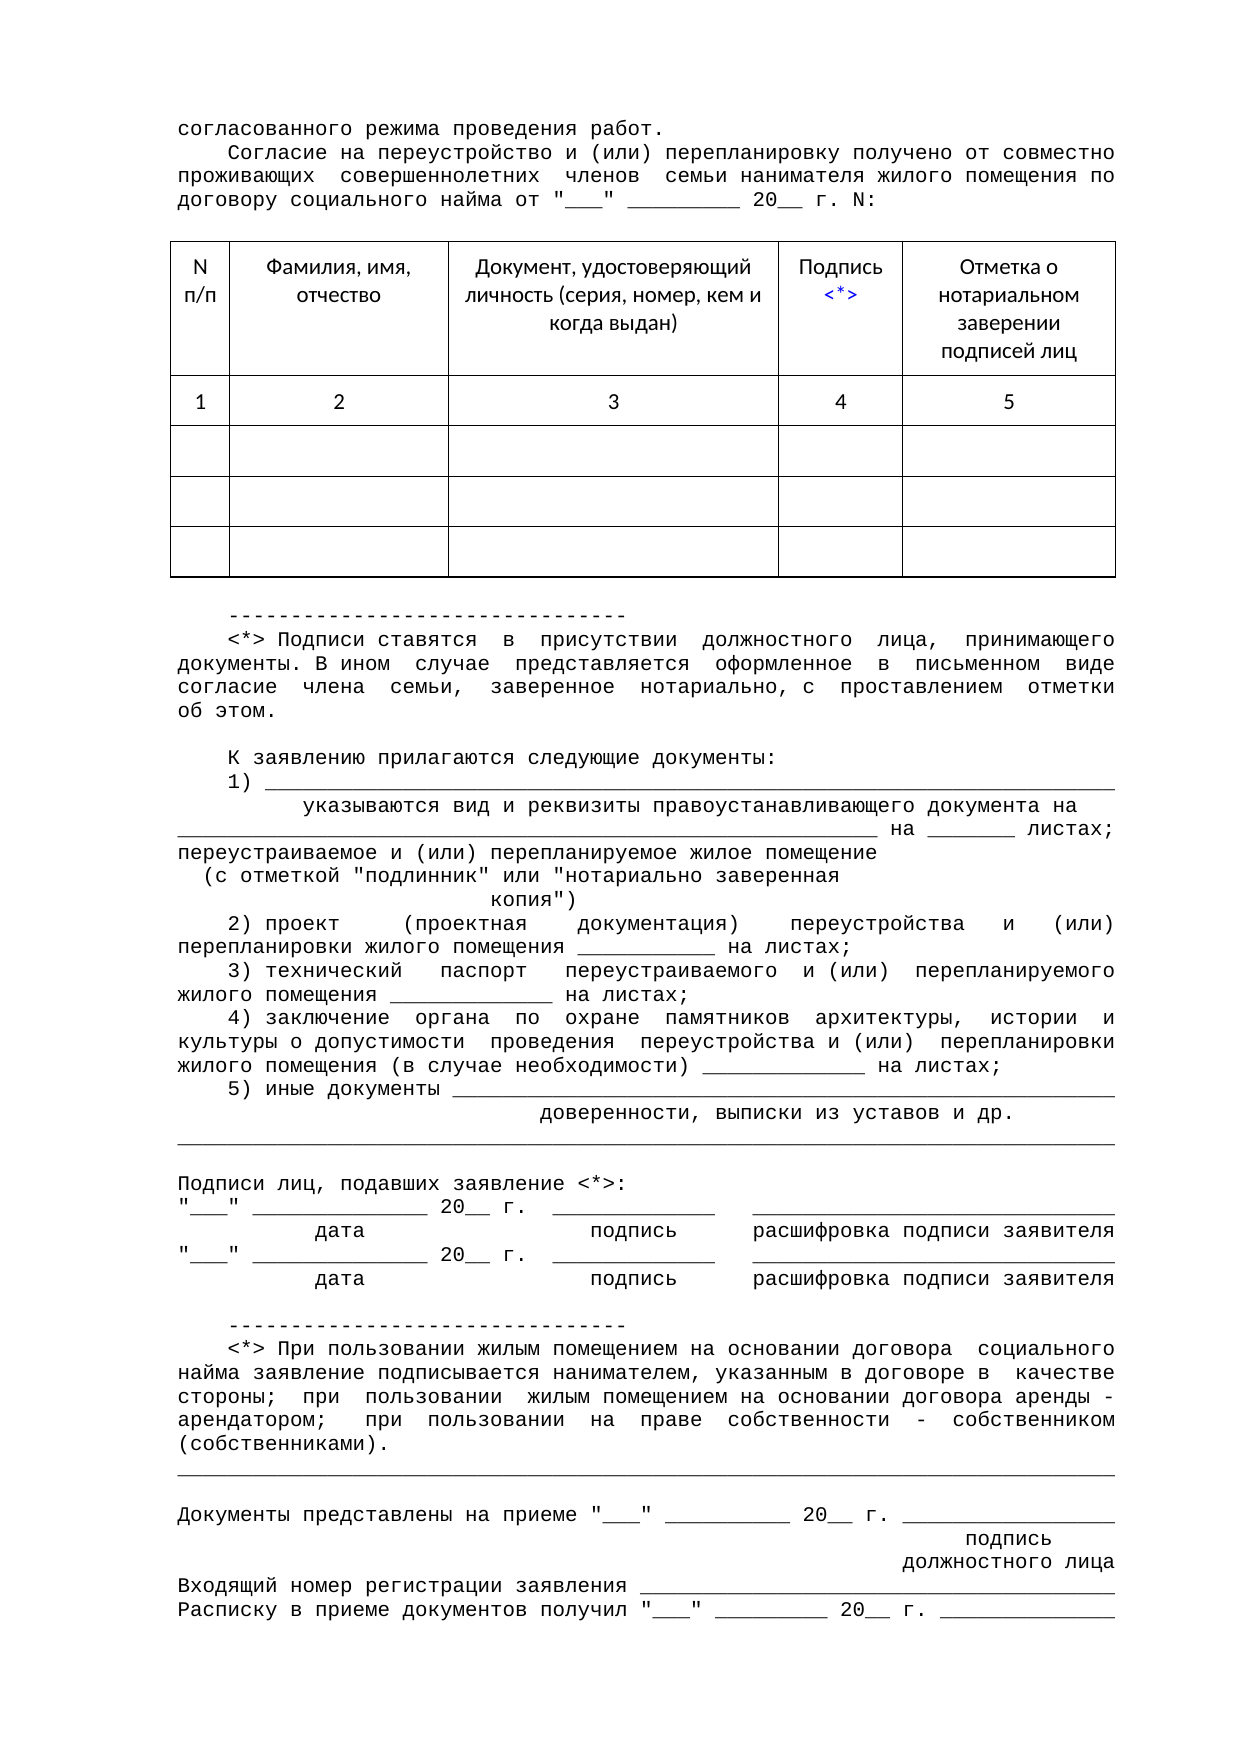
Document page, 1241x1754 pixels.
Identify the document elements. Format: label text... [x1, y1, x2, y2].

text переустраиваемое и (или) перепланируемое жилое помещение [177, 842, 1152, 866]
table_cell [903, 426, 1115, 476]
text проживающих совершеннолетних членов семьи нанимателя жилого помещения по [177, 165, 1152, 189]
text подпись [177, 1528, 1152, 1551]
text 4) заключение органа по охране памятников архитектуры, истории и [177, 1007, 1152, 1031]
text -------------------------------- [177, 605, 1152, 629]
text ___________________________________________________________________________ [177, 1457, 1152, 1480]
text об этом. [177, 700, 1152, 724]
table_cell [903, 477, 1115, 526]
text -------------------------------- [177, 1315, 1152, 1338]
text стороны; при пользовании жилым помещением на основании договора аренды - [177, 1386, 1152, 1409]
table_header N п/п [171, 242, 229, 375]
table_cell [779, 426, 902, 476]
table_cell [171, 527, 229, 576]
text Входящий номер регистрации заявления ______________________________________ [177, 1575, 1152, 1598]
table_cell [230, 426, 448, 476]
table_cell [903, 527, 1115, 576]
table_cell 3 [449, 376, 778, 425]
table_cell [449, 527, 778, 576]
table_header Подпись <*> [779, 242, 902, 375]
text согласованного режима проведения работ. [177, 118, 1152, 142]
table_header Фамилия, имя, отчество [230, 242, 448, 375]
table_cell [449, 426, 778, 476]
text (собственниками). [177, 1433, 1152, 1457]
text "___" ______________ 20__ г. _____________ _____________________________ [177, 1197, 1152, 1220]
text (с отметкой "подлинник" или "нотариально заверенная [177, 866, 1152, 889]
text документы. В ином случае представляется оформленное в письменном виде [177, 653, 1152, 676]
text Подписи лиц, подавших заявление <*>: [177, 1173, 1152, 1197]
text ________________________________________________________ на _______ листах; [177, 818, 1152, 842]
text жилого помещения _____________ на листах; [177, 984, 1152, 1007]
text Расписку в приеме документов получил "___" _________ 20__ г. ______________ [177, 1598, 1152, 1622]
table_cell [779, 527, 902, 576]
text "___" ______________ 20__ г. _____________ _____________________________ [177, 1244, 1152, 1267]
text копия") [177, 889, 1152, 913]
table_cell 4 [779, 376, 902, 425]
text дата подпись расшифровка подписи заявителя [177, 1267, 1152, 1291]
table_header Отметка о нотариальном заверении подписей лиц [903, 242, 1115, 375]
table_cell 1 [171, 376, 229, 425]
table_cell 5 [903, 376, 1115, 425]
table_cell [171, 477, 229, 526]
text договору социального найма от "___" _________ 20__ г. N: [177, 189, 1152, 213]
text Согласие на переустройство и (или) перепланировку получено от совместно [177, 142, 1152, 165]
text арендатором; при пользовании на праве собственности - собственником [177, 1409, 1152, 1433]
text ___________________________________________________________________________ [177, 1126, 1152, 1149]
text перепланировки жилого помещения ___________ на листах; [177, 936, 1152, 960]
text дата подпись расшифровка подписи заявителя [177, 1220, 1152, 1244]
text найма заявление подписывается нанимателем, указанным в договоре в качестве [177, 1362, 1152, 1386]
text согласие члена семьи, заверенное нотариально, с проставлением отметки [177, 676, 1152, 700]
text 1) ____________________________________________________________________ [177, 771, 1152, 794]
text указываются вид и реквизиты правоустанавливающего документа на [177, 794, 1152, 818]
text культуры о допустимости проведения переустройства и (или) перепланировки [177, 1031, 1152, 1055]
text Документы представлены на приеме "___" __________ 20__ г. _________________ [177, 1504, 1152, 1528]
text 5) иные документы _____________________________________________________ [177, 1078, 1152, 1102]
table_cell 2 [230, 376, 448, 425]
table_cell [230, 527, 448, 576]
table_cell [230, 477, 448, 526]
text 2) проект (проектная документация) переустройства и (или) [177, 913, 1152, 936]
table_header Документ, удостоверяющий личность (серия, номер, кем и когда выдан) [449, 242, 778, 375]
table_cell [171, 426, 229, 476]
text <*> Подписи ставятся в присутствии должностного лица, принимающего [177, 629, 1152, 653]
text <*> При пользовании жилым помещением на основании договора социального [177, 1338, 1152, 1362]
text доверенности, выписки из уставов и др. [177, 1102, 1152, 1126]
text жилого помещения (в случае необходимости) _____________ на листах; [177, 1055, 1152, 1078]
text 3) технический паспорт переустраиваемого и (или) перепланируемого [177, 960, 1152, 984]
text должностного лица [177, 1551, 1152, 1575]
table_cell [779, 477, 902, 526]
text К заявлению прилагаются следующие документы: [177, 747, 1152, 771]
table_cell [449, 477, 778, 526]
